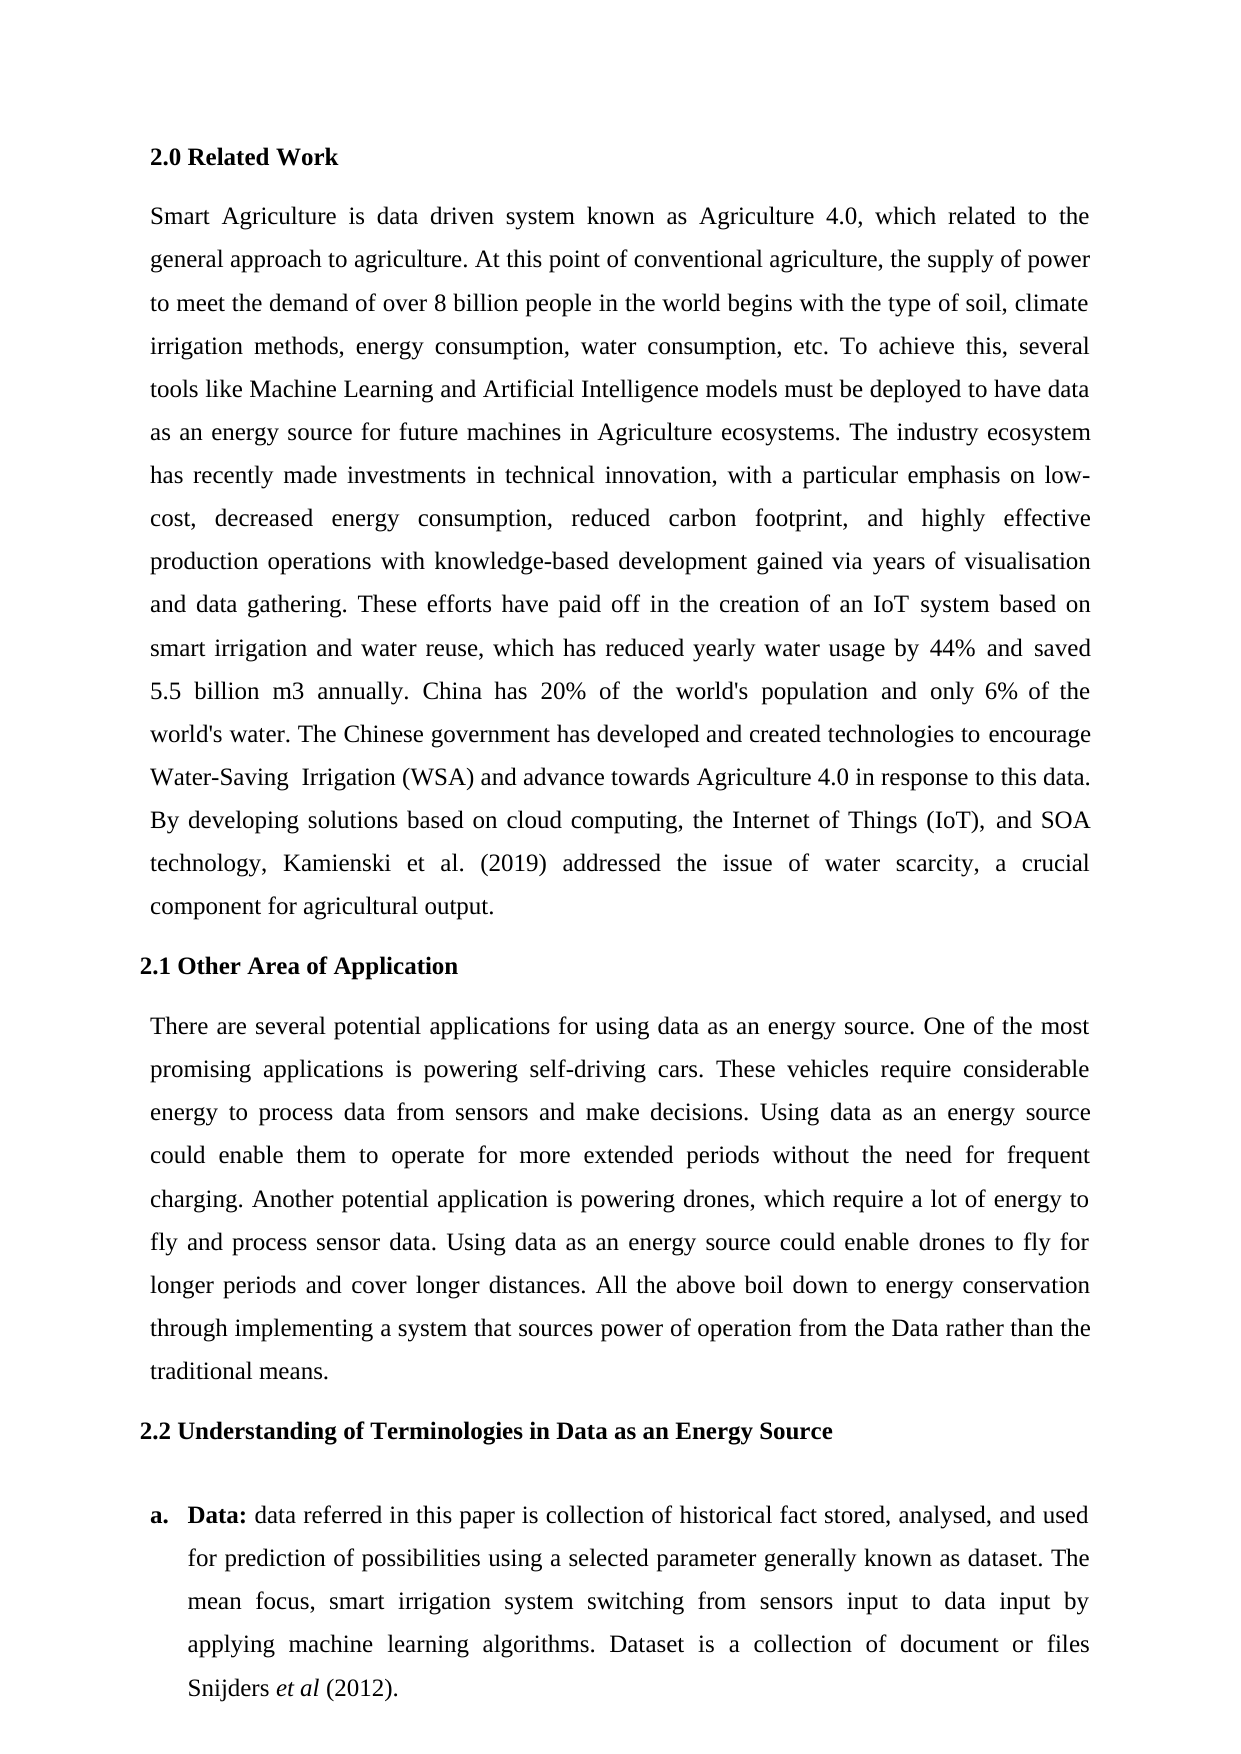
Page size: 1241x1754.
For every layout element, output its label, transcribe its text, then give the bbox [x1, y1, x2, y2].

list Data: data referred in this paper is collection of historical fact stored, analysed, and used for prediction of possibilities using a selected parameter generally known as dataset. The mean focus, smart irrigation system switching from sensors input to data input by applying machine learning algorithms. Dataset is a collection of document or files Snijders et al (2012). [150, 1500, 1090, 1701]
text Smart Agriculture is data driven system known as Agriculture 4.0, which related to the general approach to agriculture. At this point of conventional agriculture, the supply of power to meet the demand of over 8 billion people in the world begins with the type of soil, climate irrigation methods, energy consumption, water consumption, etc. To achieve this, several tools like Machine Learning and Artificial Intelligence models must be deployed to have data as an energy source for future machines in Agriculture ecosystems. The industry ecosystem has recently made investments in technical innovation, with a particular emphasis on low-cost, decreased energy consumption, reduced carbon footprint, and highly effective production operations with knowledge-based development gained via years of visualisation and data gathering. These efforts have paid off in the creation of an IoT system based on smart irrigation and water reuse, which has reduced yearly water usage by 44% and saved 5.5 billion m3 annually. China has 20% of the world's population and only 6% of the world's water. The Chinese government has developed and created technologies to encourage Water-Saving Irrigation (WSA) and advance towards Agriculture 4.0 in response to this data. By developing solutions based on cloud computing, the Internet of Things (IoT), and SOA technology, Kamienski et al. (2019) addressed the issue of water scarcity, a crucial component for agricultural output. [150, 201, 1091, 920]
text There are several potential applications for using data as an energy source. One of the most promising applications is powering self-driving cars. These vehicles require considerable energy to process data from sensors and make decisions. Using data as an energy source could enable them to operate for more extended periods without the need for frequent charging. Another potential application is powering drones, which require a lot of energy to fly and process sensor data. Using data as an energy source could enable drones to fly for longer periods and cover longer distances. All the above boil down to energy conservation through implementing a system that sources power of operation from the Data rather than the traditional means. [150, 1011, 1091, 1385]
subtitle Related Work [150, 142, 1103, 170]
subtitle 2.1 Other Area of Application [139, 951, 1103, 980]
subtitle Understanding of Terminologies in Data as an Energy Source [139, 1416, 1103, 1444]
